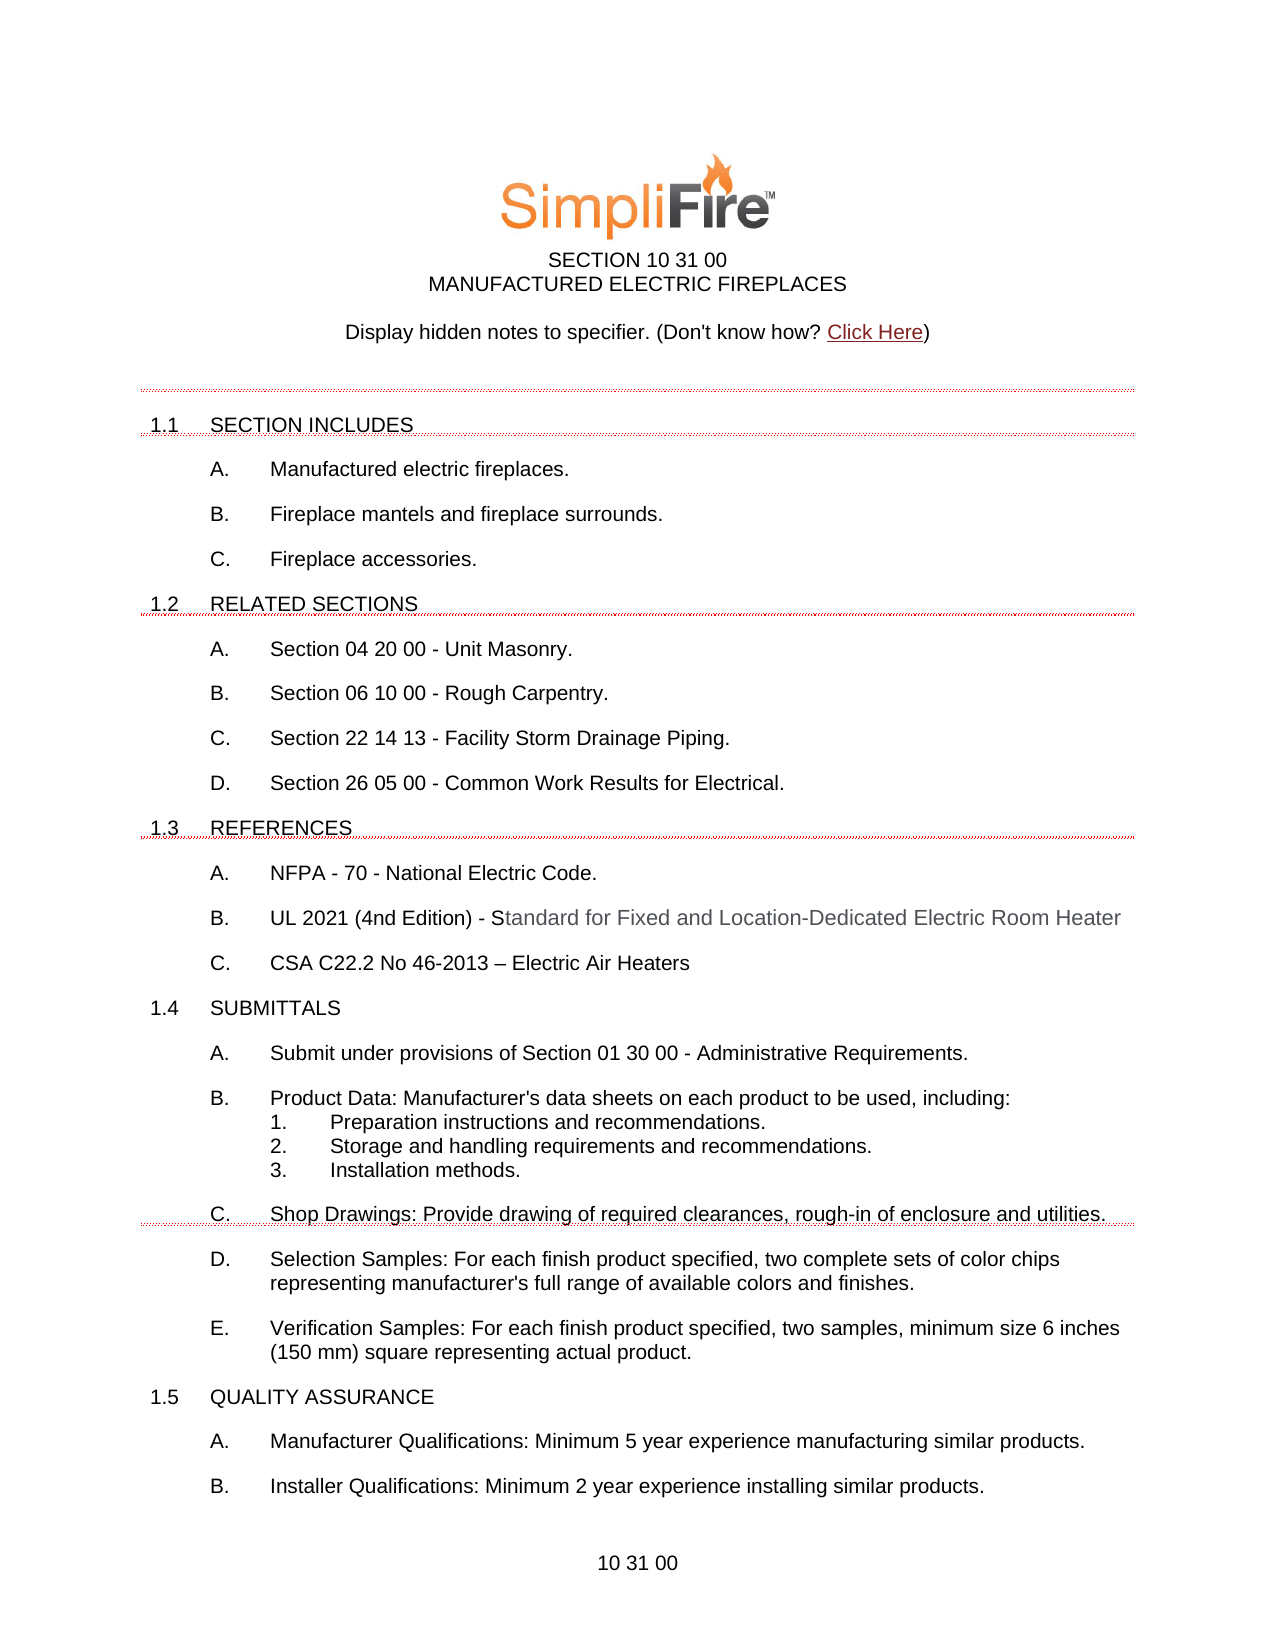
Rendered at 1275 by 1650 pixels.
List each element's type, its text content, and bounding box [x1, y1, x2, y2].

text Submit under provisions of Section 01 30 00 - Administrative Requirements. [210, 1041, 1125, 1065]
text Fireplace accessories. [210, 547, 1125, 571]
picture [494, 150, 781, 248]
text Shop Drawings: Provide drawing of required clearances, rough-in of enclosure and utilities. [210, 1202, 1125, 1226]
text Selection Samples: For each finish product specified, two complete sets of color chips representing manufacturer's full range of available colors and finishes. [210, 1247, 1125, 1295]
text Installer Qualifications: Minimum 2 year experience installing similar products. [210, 1474, 1125, 1498]
text UL 2021 (4nd Edition) - Standard for Fixed and Location-Dedicated Electric Room Heater [210, 905, 505, 930]
text Verification Samples: For each finish product specified, two samples, minimum size 6 inches (150 mm) square representing actual product. [210, 1316, 1125, 1364]
text Section 06 10 00 - Rough Carpentry. [210, 681, 1125, 705]
title Display hidden notes to specifier. (Don't know how? Click Here) [150, 320, 1125, 344]
text Preparation instructions and recommendations. [270, 1109, 1125, 1133]
text CSA C22.2 No 46-2013 – Electric Air Heaters [210, 951, 1125, 975]
text Storage and handling requirements and recommendations. [270, 1133, 1125, 1157]
text SUBMITTALS [150, 996, 1125, 1020]
text Product Data: Manufacturer's data sheets on each product to be used, including: [210, 1086, 1125, 1109]
text SECTION INCLUDES [150, 412, 1125, 436]
text QUALITY ASSURANCE [150, 1384, 1125, 1408]
text NFPA - 70 - National Electric Code. [210, 860, 1125, 884]
text Section 26 05 00 - Common Work Results for Electrical. [210, 771, 1125, 795]
title MANUFACTURED ELECTRIC FIREPLACES [150, 272, 1125, 296]
text REFERENCES [150, 816, 1125, 839]
text Installation methods. [270, 1157, 1125, 1181]
text Manufacturer Qualifications: Minimum 5 year experience manufacturing similar products. [210, 1429, 1125, 1453]
text Fireplace mantels and fireplace surrounds. [210, 502, 1125, 526]
title SECTION 10 31 00 [150, 248, 1125, 272]
text Section 04 20 00 - Unit Masonry. [210, 636, 1125, 660]
text Manufactured electric fireplaces. [210, 457, 1125, 481]
text RELATED SECTIONS [150, 592, 1125, 616]
text Section 22 14 13 - Facility Storm Drainage Piping. [210, 726, 1125, 750]
